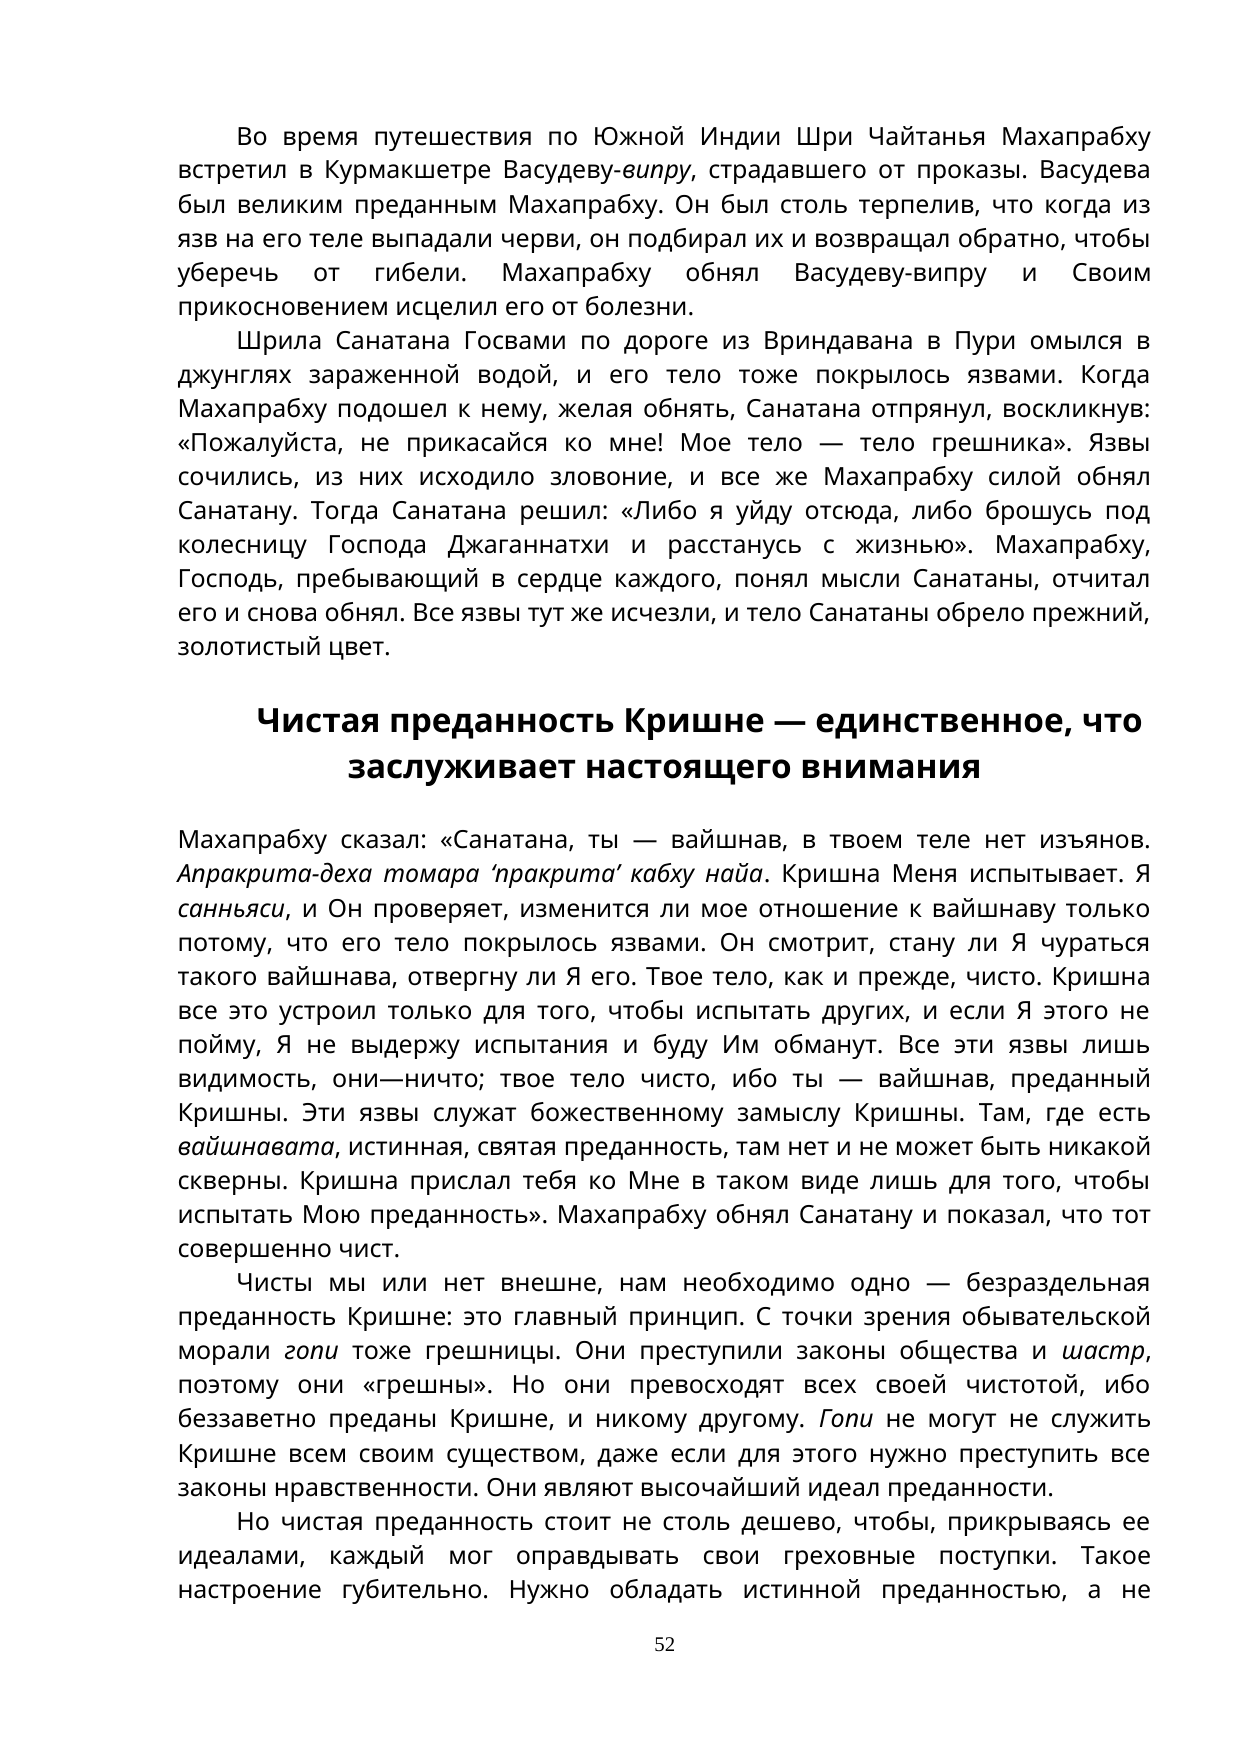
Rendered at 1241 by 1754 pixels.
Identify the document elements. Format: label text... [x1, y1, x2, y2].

text Шрила Санатана Госвами по дороге из Вриндавана в Пури омылся в джунглях зараженной водой, и его тело тоже покрылось язвами. Когда Махапрабху подошел к нему, желая обнять, Санатана отпрянул, воскликнув: «Пожалуйста, не прикасайся ко мне! Мое тело — тело грешника». Язвы сочились, из них исходило зловоние, и все же Махапрабху силой обнял Санатану. Тогда Санатана решил: «Либо я уйду отсюда, либо брошусь под колесницу Господа Джаганнатхи и расстанусь с жизнью». Махапрабху, Господь, пребывающий в сердце каждого, понял мысли Санатаны, отчитал его и снова обнял. Все язвы тут же исчезли, и тело Санатаны обрело прежний, золотистый цвет. [177, 322, 1152, 663]
text Чистая преданность Кришне — единственное, что заслуживает настоящего внимания [177, 697, 1152, 788]
text Во время путешествия по Южной Индии Шри Чайтанья Махапрабху встретил в Курмакшетре Васудеву-випру, страдавшего от проказы. Васудева был великим преданным Махапрабху. Он был столь терпелив, что когда из язв на его теле выпадали черви, он подбирал их и возвращал обратно, чтобы уберечь от гибели. Махапрабху обнял Васудеву-випру и Своим прикосновением исцелил его от болезни. [177, 118, 1152, 322]
text Чисты мы или нет внешне, нам необходимо одно — безраздельная преданность Кришне: это главный принцип. С точки зрения обывательской морали гопи тоже грешницы. Они преступили законы общества и шастр, поэтому они «грешны». Но они превосходят всех своей чистотой, ибо беззаветно преданы Кришне, и никому другому. Гопи не могут не служить Кришне всем своим существом, даже если для этого нужно преступить все законы нравственности. Они являют высочайший идеал преданности. [177, 1265, 1152, 1503]
text Махапрабху сказал: «Санатана, ты — вайшнав, в твоем теле нет изъянов. Апракрита-деха томара ‘пракрита’ кабху найа. Кришна Меня испытывает. Я санньяси, и Он проверяет, изменится ли мое отношение к вайшнаву только потому, что его тело покрылось язвами. Он смотрит, стану ли Я чураться такого вайшнава, отвергну ли Я его. Твое тело, как и прежде, чисто. Кришна все это устроил только для того, чтобы испытать других, и если Я этого не пойму, Я не выдержу испытания и буду Им обманут. Все эти язвы лишь видимость, они—ничто; твое тело чисто, ибо ты — вайшнав, преданный Кришны. Эти язвы служат божественному замыслу Кришны. Там, где есть вайшнавата, истинная, святая преданность, там нет и не может быть никакой скверны. Кришна прислал тебя ко Мне в таком виде лишь для того, чтобы испытать Мою преданность». Махапрабху обнял Санатану и показал, что тот совершенно чист. [177, 822, 1152, 1265]
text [177, 1503, 1152, 1606]
